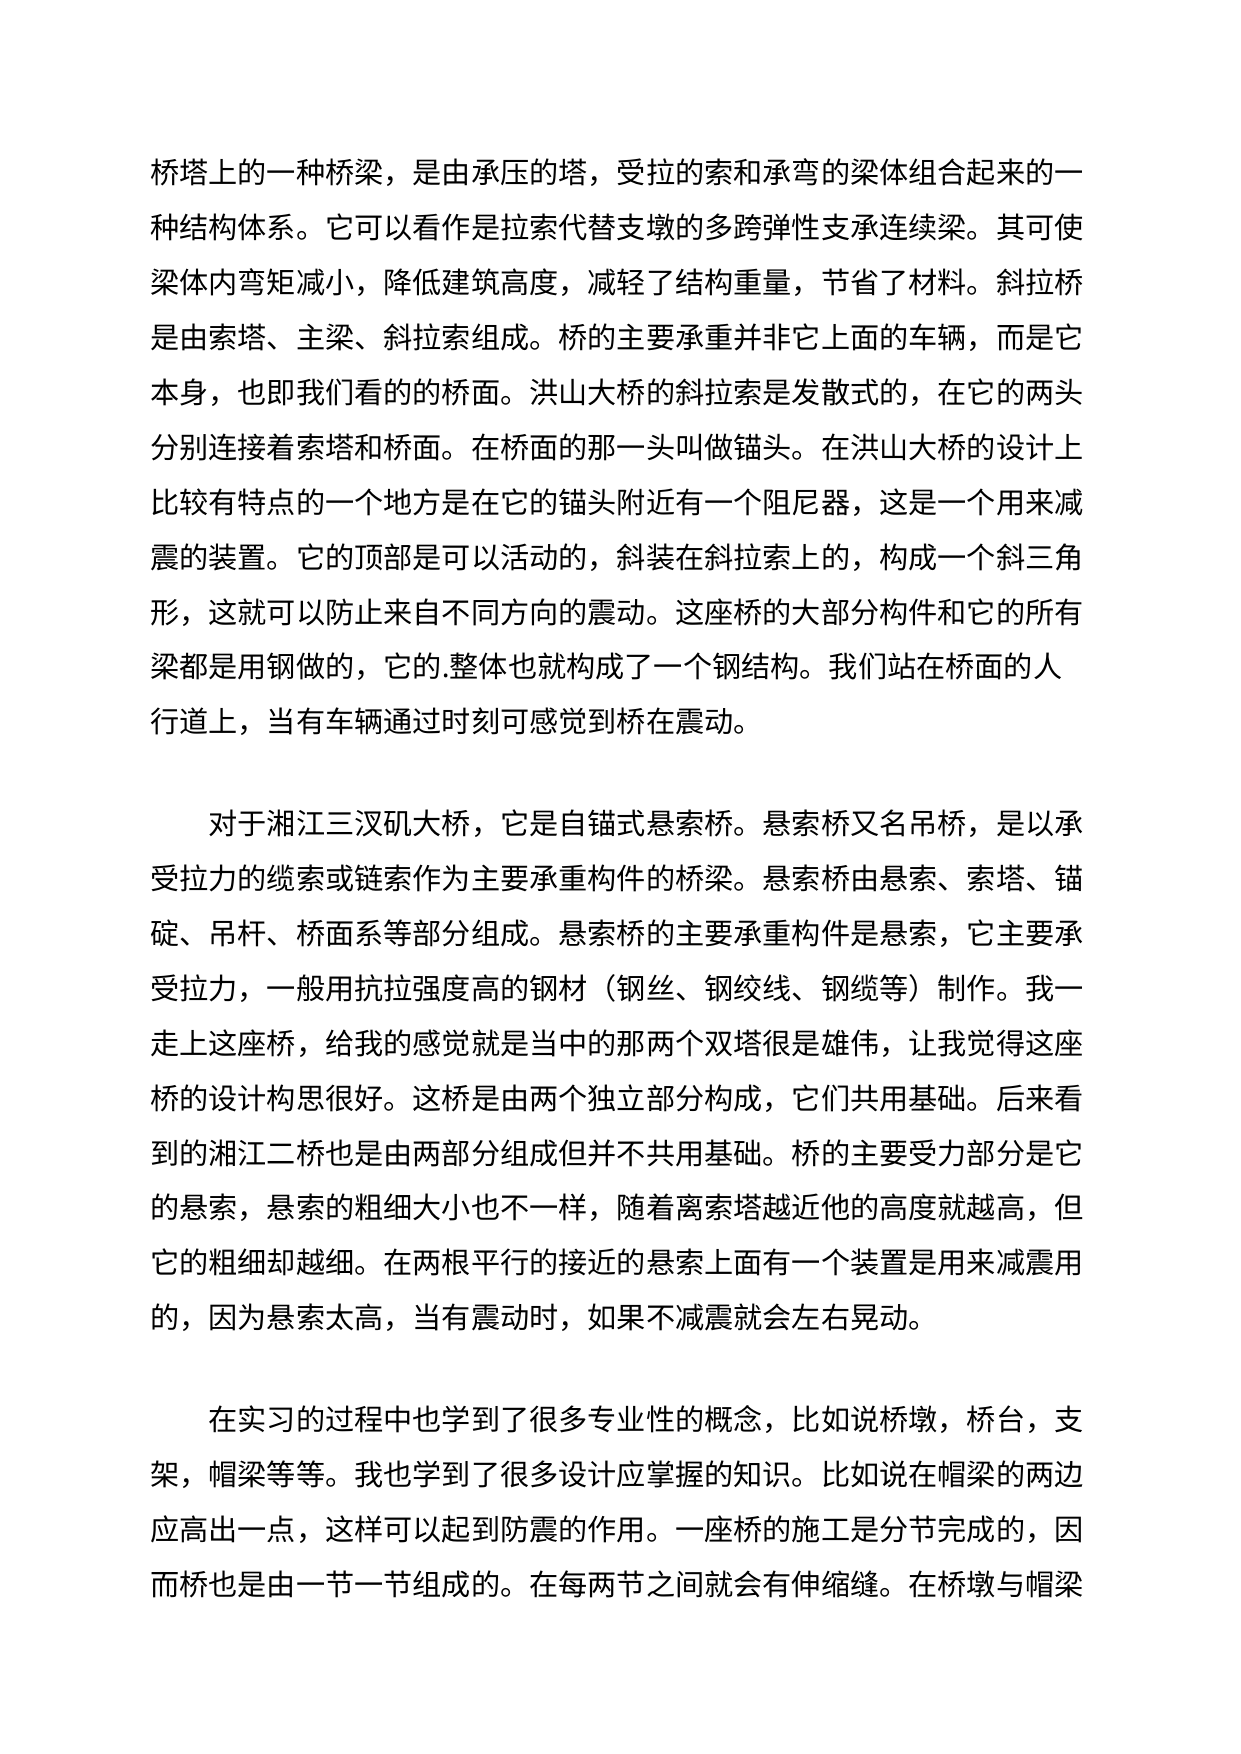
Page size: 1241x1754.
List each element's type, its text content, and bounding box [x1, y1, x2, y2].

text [150, 150, 1090, 741]
text 对于湘江三汊矶大桥，它是自锚式悬索桥。悬索桥又名吊桥，是以承受拉力的缆索或链索作为主要承重构件的桥梁。悬索桥由悬索、索塔、锚碇、吊杆、桥面系等部分组成。悬索桥的主要承重构件是悬索，它主要承受拉力，一般用抗拉强度高的钢材（钢丝、钢绞线、钢缆等）制作。我一走上这座桥，给我的感觉就是当中的那两个双塔很是雄伟，让我觉得这座桥的设计构思很好。这桥是由两个独立部分构成，它们共用基础。后来看到的湘江二桥也是由两部分组成但并不共用基础。桥的主要受力部分是它的悬索，悬索的粗细大小也不一样，随着离索塔越近他的高度就越高，但它的粗细却越细。在两根平行的接近的悬索上面有一个装置是用来减震用的，因为悬索太高，当有震动时，如果不减震就会左右晃动。 [150, 801, 1090, 1337]
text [150, 1397, 1090, 1604]
